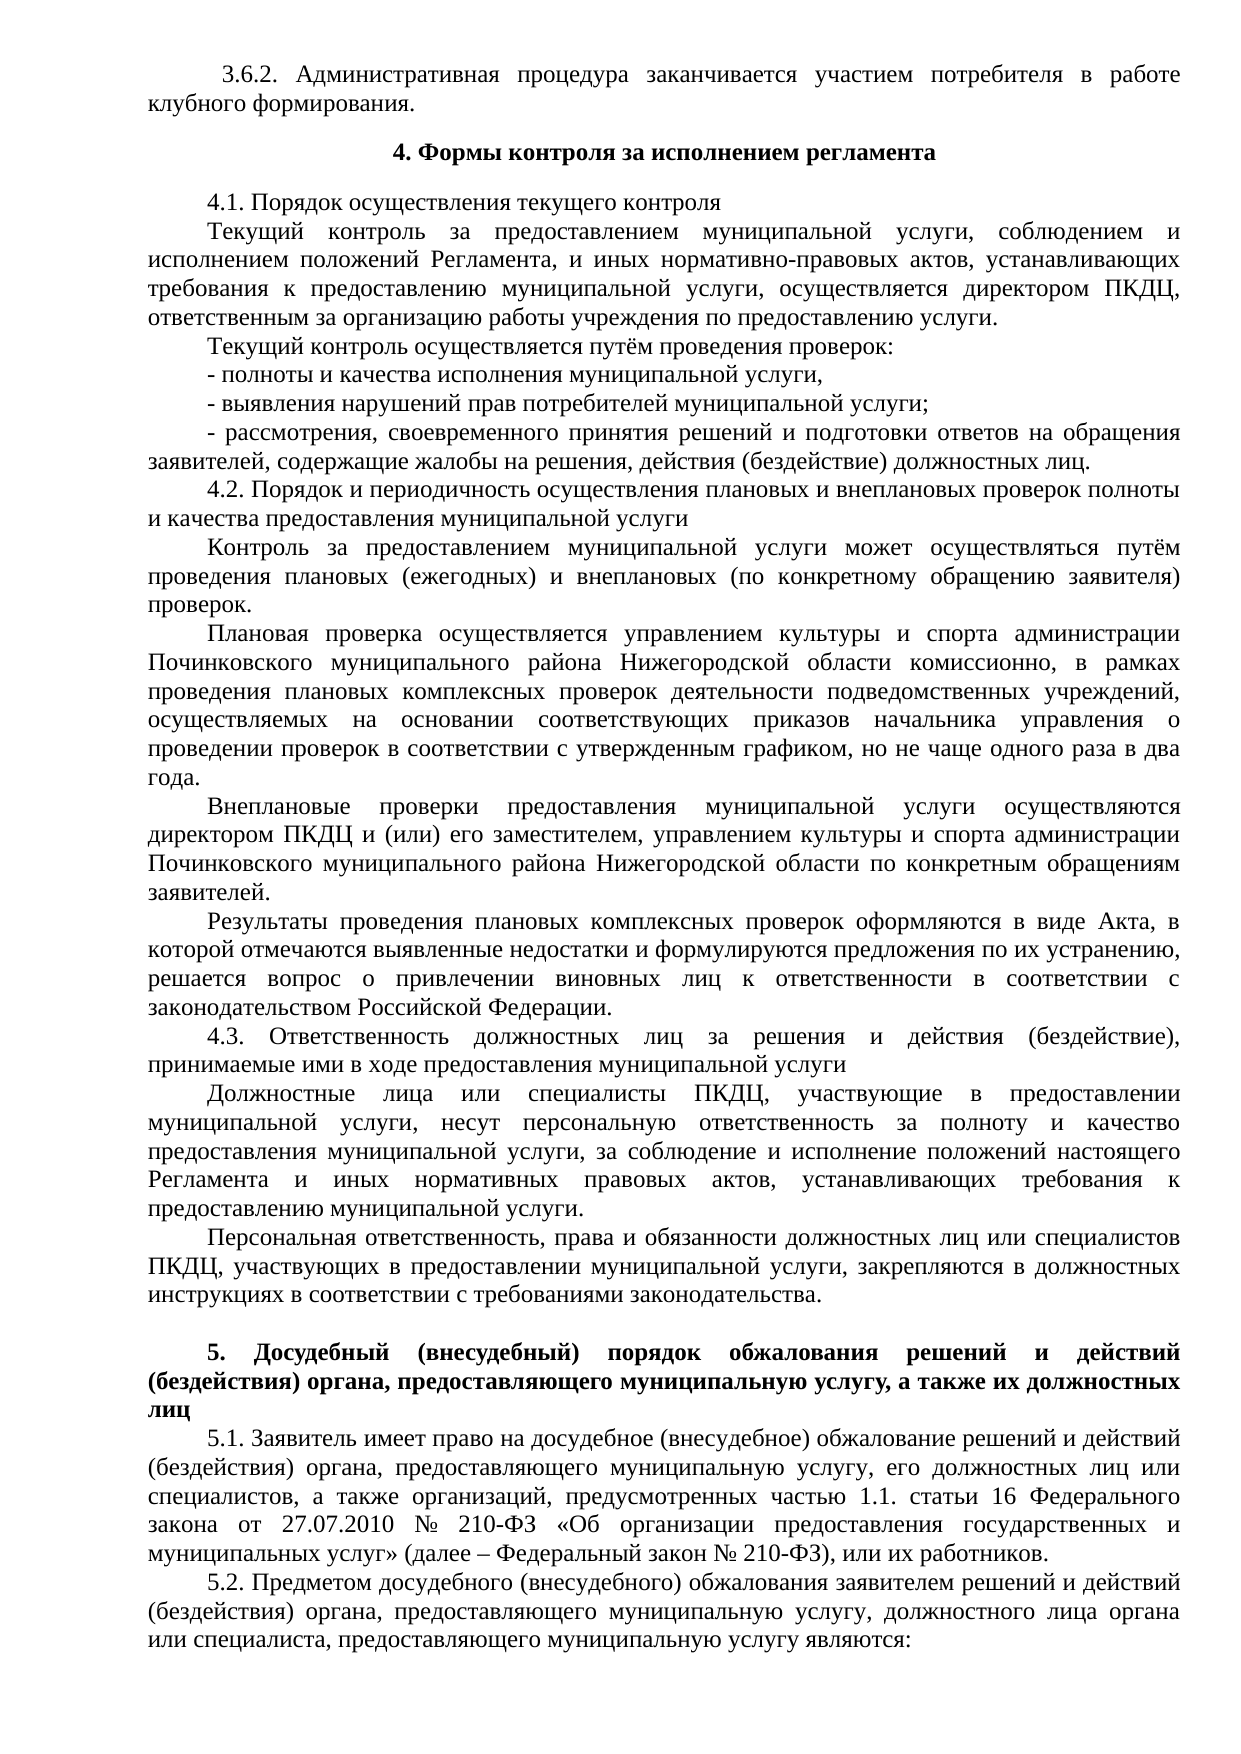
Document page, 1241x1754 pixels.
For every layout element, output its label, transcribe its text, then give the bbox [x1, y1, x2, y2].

text Плановая проверка осуществляется управлением культуры и спорта администрации Починковского муниципального района Нижегородской области комиссионно, в рамках проведения плановых комплексных проверок деятельности подведомственных учреждений, осуществляемых на основании соответствующих приказов начальника управления о проведении проверок в соответствии с утвержденным графиком, но не чаще одного раза в два года. [148, 618, 1181, 791]
text Контроль за предоставлением муниципальной услуги может осуществляться путём проведения плановых (ежегодных) и внеплановых (по конкретному обращению заявителя) проверок. [148, 532, 1181, 618]
text - выявления нарушений прав потребителей муниципальной услуги; [148, 388, 1181, 417]
text 4.3. Ответственность должностных лиц за решения и действия (бездействие), принимаемые ими в ходе предоставления муниципальной услуги [148, 1021, 1181, 1078]
text 4.2. Порядок и периодичность осуществления плановых и внеплановых проверок полноты и качества предоставления муниципальной услуги [148, 474, 1181, 532]
text 4. Формы контроля за исполнением регламента [148, 137, 1181, 166]
text 5. Досудебный (внесудебный) порядок обжалования решений и действий (бездействия) органа, предоставляющего муниципальную услугу, а также их должностных лиц [148, 1337, 1181, 1423]
text Текущий контроль осуществляется путём проведения проверок: [148, 331, 1181, 359]
text 4.1. Порядок осуществления текущего контроля [148, 187, 1181, 216]
text 3.6.2. Административная процедура заканчивается участием потребителя в работе клубного формирования. [148, 59, 1181, 117]
text - полноты и качества исполнения муниципальной услуги, [148, 359, 1181, 388]
text Текущий контроль за предоставлением муниципальной услуги, соблюдением и исполнением положений Регламента, и иных нормативно-правовых актов, устанавливающих требования к предоставлению муниципальной услуги, осуществляется директором ПКДЦ, ответственным за организацию работы учреждения по предоставлению услуги. [148, 216, 1181, 331]
text Результаты проведения плановых комплексных проверок оформляются в виде Акта, в которой отмечаются выявленные недостатки и формулируются предложения по их устранению, решается вопрос о привлечении виновных лиц к ответственности в соответствии с законодательством Российской Федерации. [148, 906, 1181, 1021]
text 5.2. Предметом досудебного (внесудебного) обжалования заявителем решений и действий (бездействия) органа, предоставляющего муниципальную услугу, должностного лица органа или специалиста, предоставляющего муниципальную услугу являются: [148, 1567, 1181, 1653]
text 5.1. Заявитель имеет право на досудебное (внесудебное) обжалование решений и действий (бездействия) органа, предоставляющего муниципальную услугу, его должностных лиц или специалистов, а также организаций, предусмотренных частью 1.1. статьи 16 Федерального закона от 27.07.2010 № 210-ФЗ «Об организации предоставления государственных и муниципальных услуг» (далее – Федеральный закон № 210-ФЗ), или их работников. [148, 1423, 1181, 1567]
text Должностные лица или специалисты ПКДЦ, участвующие в предоставлении муниципальной услуги, несут персональную ответственность за полноту и качество предоставления муниципальной услуги, за соблюдение и исполнение положений настоящего Регламента и иных нормативных правовых актов, устанавливающих требования к предоставлению муниципальной услуги. [148, 1078, 1181, 1222]
text - рассмотрения, своевременного принятия решений и подготовки ответов на обращения заявителей, содержащие жалобы на решения, действия (бездействие) должностных лиц. [148, 417, 1181, 474]
text Внеплановые проверки предоставления муниципальной услуги осуществляются директором ПКДЦ и (или) его заместителем, управлением культуры и спорта администрации Починковского муниципального района Нижегородской области по конкретным обращениям заявителей. [148, 791, 1181, 906]
text Персональная ответственность, права и обязанности должностных лиц или специалистов ПКДЦ, участвующих в предоставлении муниципальной услуги, закрепляются в должностных инструкциях в соответствии с требованиями законодательства. [148, 1222, 1181, 1308]
